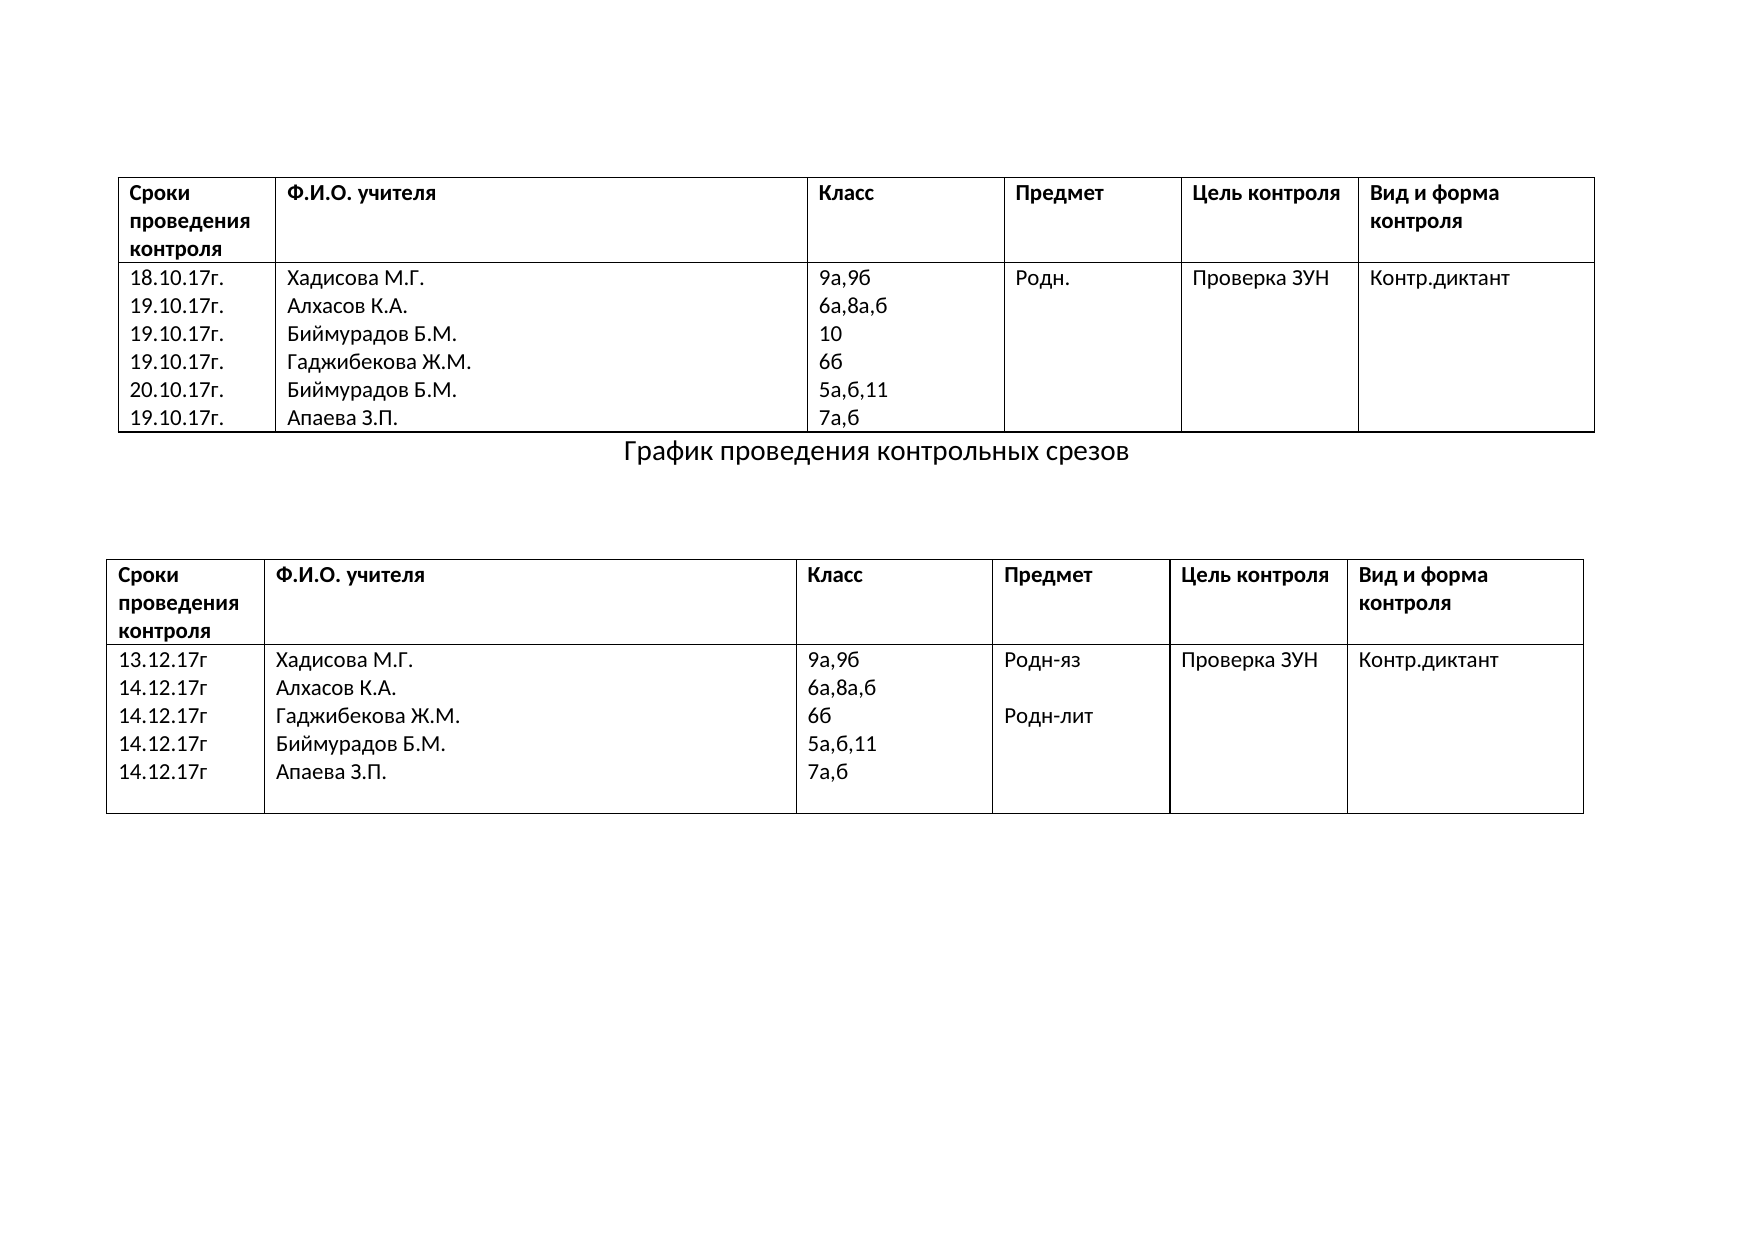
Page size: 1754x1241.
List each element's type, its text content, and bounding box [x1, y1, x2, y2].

table_cell Контр.диктант [1359, 263, 1594, 431]
table_header Класс [797, 560, 992, 644]
table_header Предмет [993, 560, 1169, 644]
table_cell Контр.диктант [1348, 645, 1583, 813]
table_header Вид и форма контроля [1359, 178, 1594, 262]
table_cell 9а,9б 6а,8а,б 10 6б 5а,б,11 7а,б [808, 263, 1004, 431]
table_header Сроки проведения контроля [107, 560, 264, 644]
table_header Предмет [1005, 178, 1181, 262]
table_header Ф.И.О. учителя [276, 178, 807, 262]
table_cell Хадисова М.Г. Алхасов К.А. Гаджибекова Ж.М. Биймурадов Б.М. Апаева З.П. [265, 645, 796, 813]
table_header Цель контроля [1171, 560, 1347, 644]
table_cell 18.10.17г. 19.10.17г. 19.10.17г. 19.10.17г. 20.10.17г. 19.10.17г. [119, 263, 275, 431]
table_cell 13.12.17г 14.12.17г 14.12.17г 14.12.17г 14.12.17г [107, 645, 264, 813]
table_cell Проверка ЗУН [1182, 263, 1358, 431]
table_cell Проверка ЗУН [1171, 645, 1347, 813]
table_cell Родн. [1005, 263, 1181, 431]
table_cell Родн-яз Родн-лит [993, 645, 1169, 813]
table_header Ф.И.О. учителя [265, 560, 796, 644]
table_header Вид и форма контроля [1348, 560, 1583, 644]
table_header Сроки проведения контроля [119, 178, 275, 262]
table_header Класс [808, 178, 1004, 262]
text График проведения контрольных срезов [118, 432, 1636, 468]
table_cell 9а,9б 6а,8а,б 6б 5а,б,11 7а,б [797, 645, 992, 813]
table_cell Хадисова М.Г. Алхасов К.А. Биймурадов Б.М. Гаджибекова Ж.М. Биймурадов Б.М. Апаева З.П. [276, 263, 807, 431]
table_header Цель контроля [1182, 178, 1358, 262]
